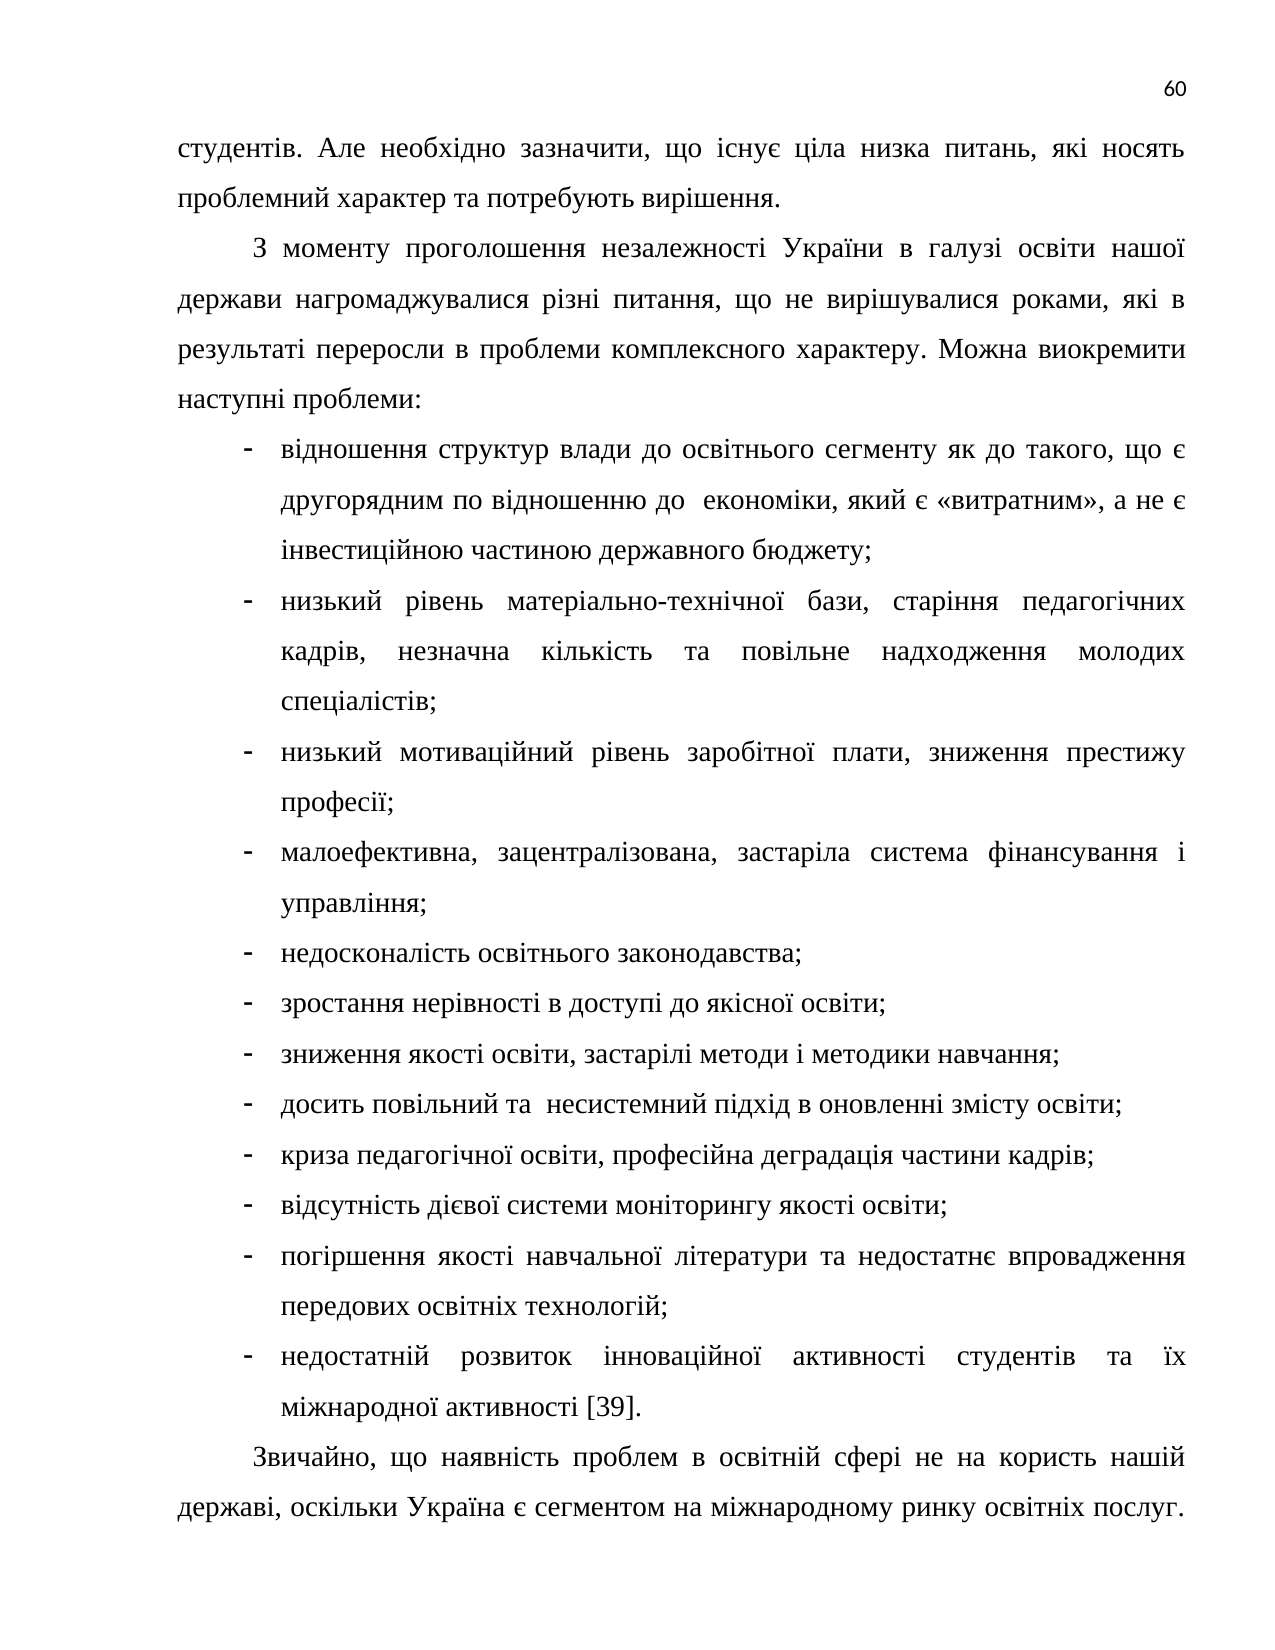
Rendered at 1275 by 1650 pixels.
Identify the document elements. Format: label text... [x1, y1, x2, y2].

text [177, 1439, 1186, 1523]
list недостатній розвиток інноваційної активності студентів та їх міжнародної активності [39]. [243, 1338, 1186, 1422]
list погіршення якості навчальної літератури та недостатнє впровадження передових освітніх технологій; [243, 1238, 1186, 1322]
list недосконалість освітнього законодавства; [243, 935, 1186, 969]
list криза педагогічної освіти, професійна деградація частини кадрів; [243, 1137, 1186, 1171]
list низький мотиваційний рівень заробітної плати, зниження престижу професії; [243, 734, 1186, 818]
list зниження якості освіти, застарілі методи і методики навчання; [243, 1036, 1186, 1070]
list низький рівень матеріально-технічної бази, старіння педагогічних кадрів, незначна кількість та повільне надходження молодих спеціалістів; [243, 583, 1186, 717]
list відношення структур влади до освітнього сегменту як до такого, що є другорядним по відношенню до економіки, який є «витратним», а не є інвестиційною частиною державного бюджету; [243, 432, 1186, 566]
text З моменту проголошення незалежності України в галузі освіти нашої держави нагромаджувалися різні питання, що не вирішувалися роками, які в результаті переросли в проблеми комплексного характеру. Можна виокремити наступні проблеми: [177, 230, 1186, 415]
list малоефективна, зацентралізована, застаріла система фінансування і управління; [243, 834, 1186, 918]
list відсутність дієвої системи моніторингу якості освіти; [243, 1187, 1186, 1221]
list зростання нерівності в доступі до якісної освіти; [243, 986, 1186, 1019]
list досить повільний та несистемний підхід в оновленні змісту освіти; [243, 1086, 1186, 1120]
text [177, 130, 1186, 214]
